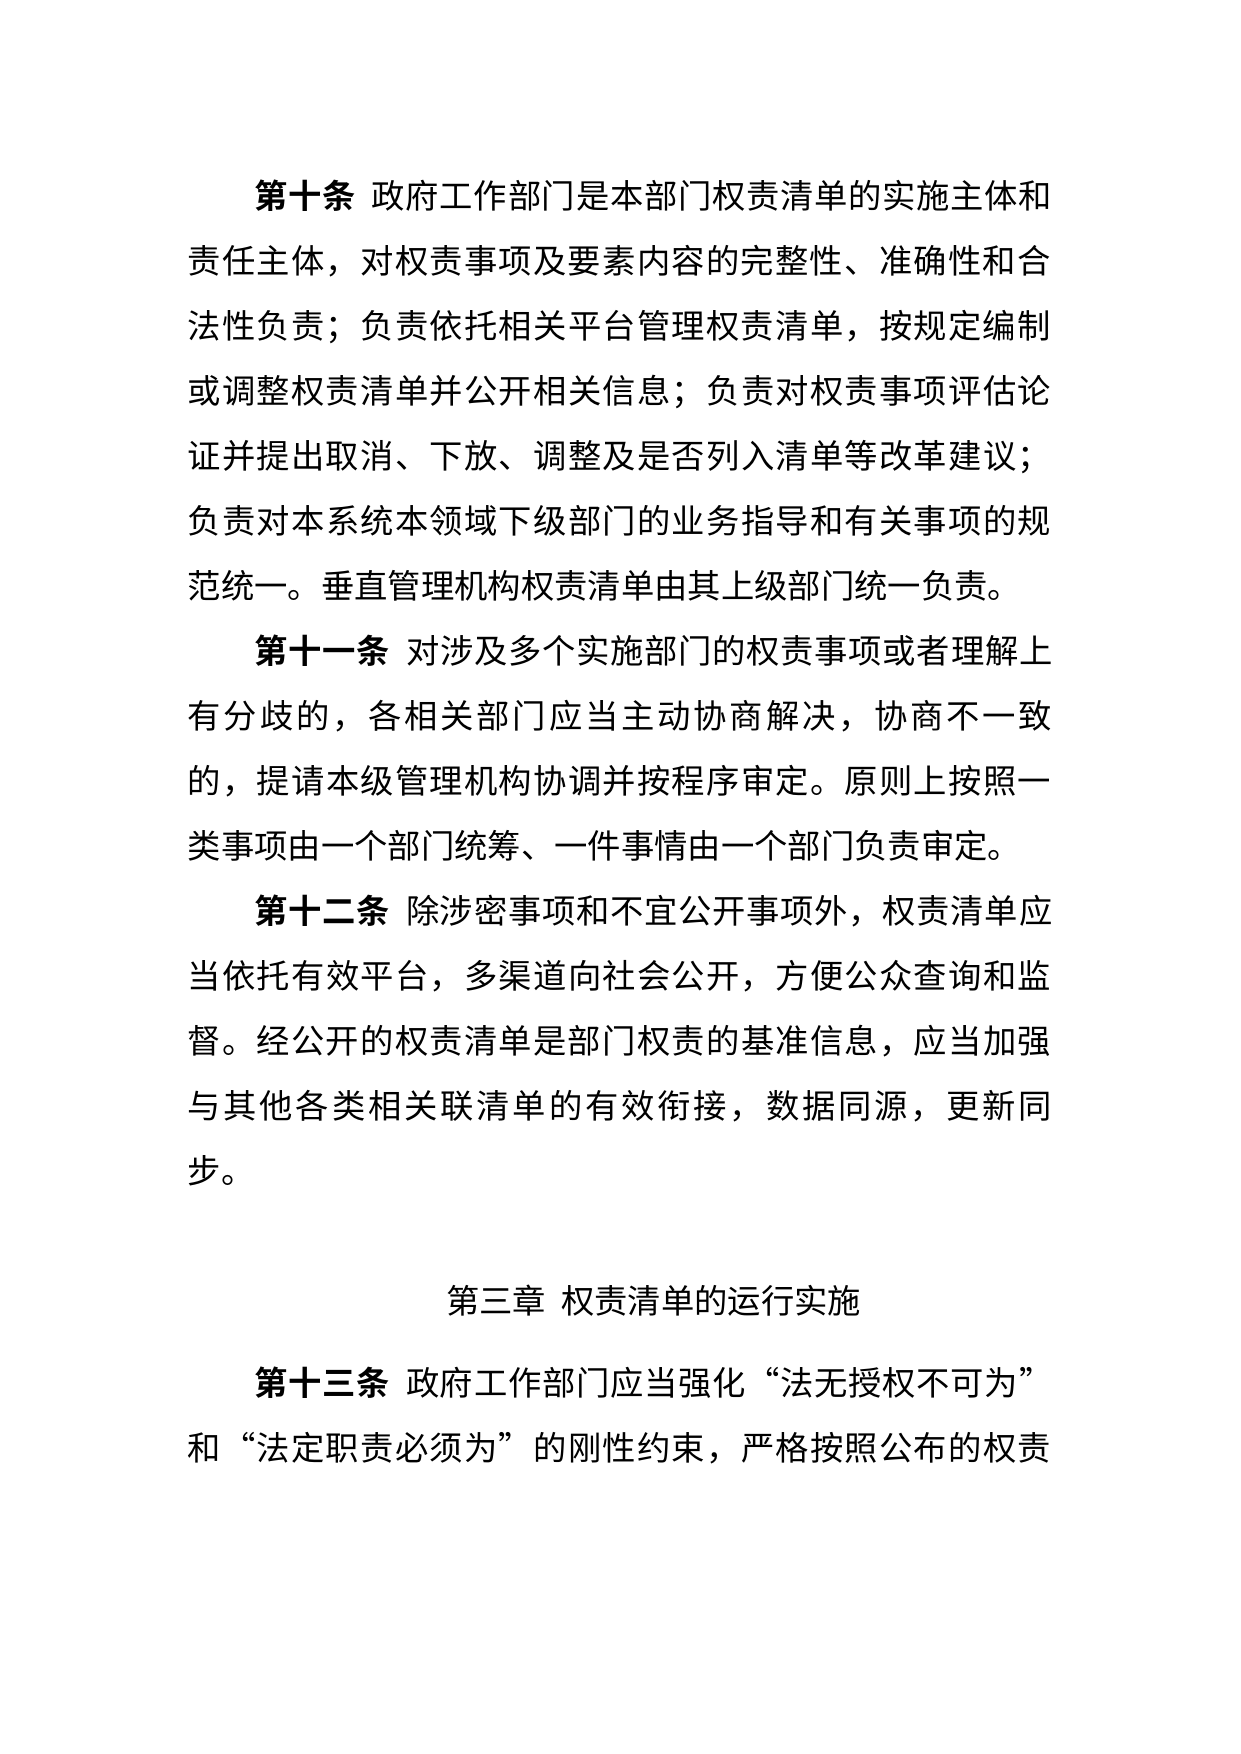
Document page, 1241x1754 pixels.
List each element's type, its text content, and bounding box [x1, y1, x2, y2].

text 第三章 权责清单的运行实施 [187, 1267, 1053, 1332]
text 第十二条 除涉密事项和不宜公开事项外，权责清单应当依托有效平台，多渠道向社会公开，方便公众查询和监督。经公开的权责清单是部门权责的基准信息，应当加强与其他各类相关联清单的有效衔接，数据同源，更新同步。 [187, 877, 1053, 1202]
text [187, 1348, 1053, 1478]
text 第十条 政府工作部门是本部门权责清单的实施主体和责任主体，对权责事项及要素内容的完整性、准确性和合法性负责；负责依托相关平台管理权责清单，按规定编制或调整权责清单并公开相关信息；负责对权责事项评估论证并提出取消、下放、调整及是否列入清单等改革建议；负责对本系统本领域下级部门的业务指导和有关事项的规范统一。垂直管理机构权责清单由其上级部门统一负责。 [187, 162, 1053, 617]
text 第十一条 对涉及多个实施部门的权责事项或者理解上有分歧的，各相关部门应当主动协商解决，协商不一致的，提请本级管理机构协调并按程序审定。原则上按照一类事项由一个部门统筹、一件事情由一个部门负责审定。 [187, 617, 1053, 877]
